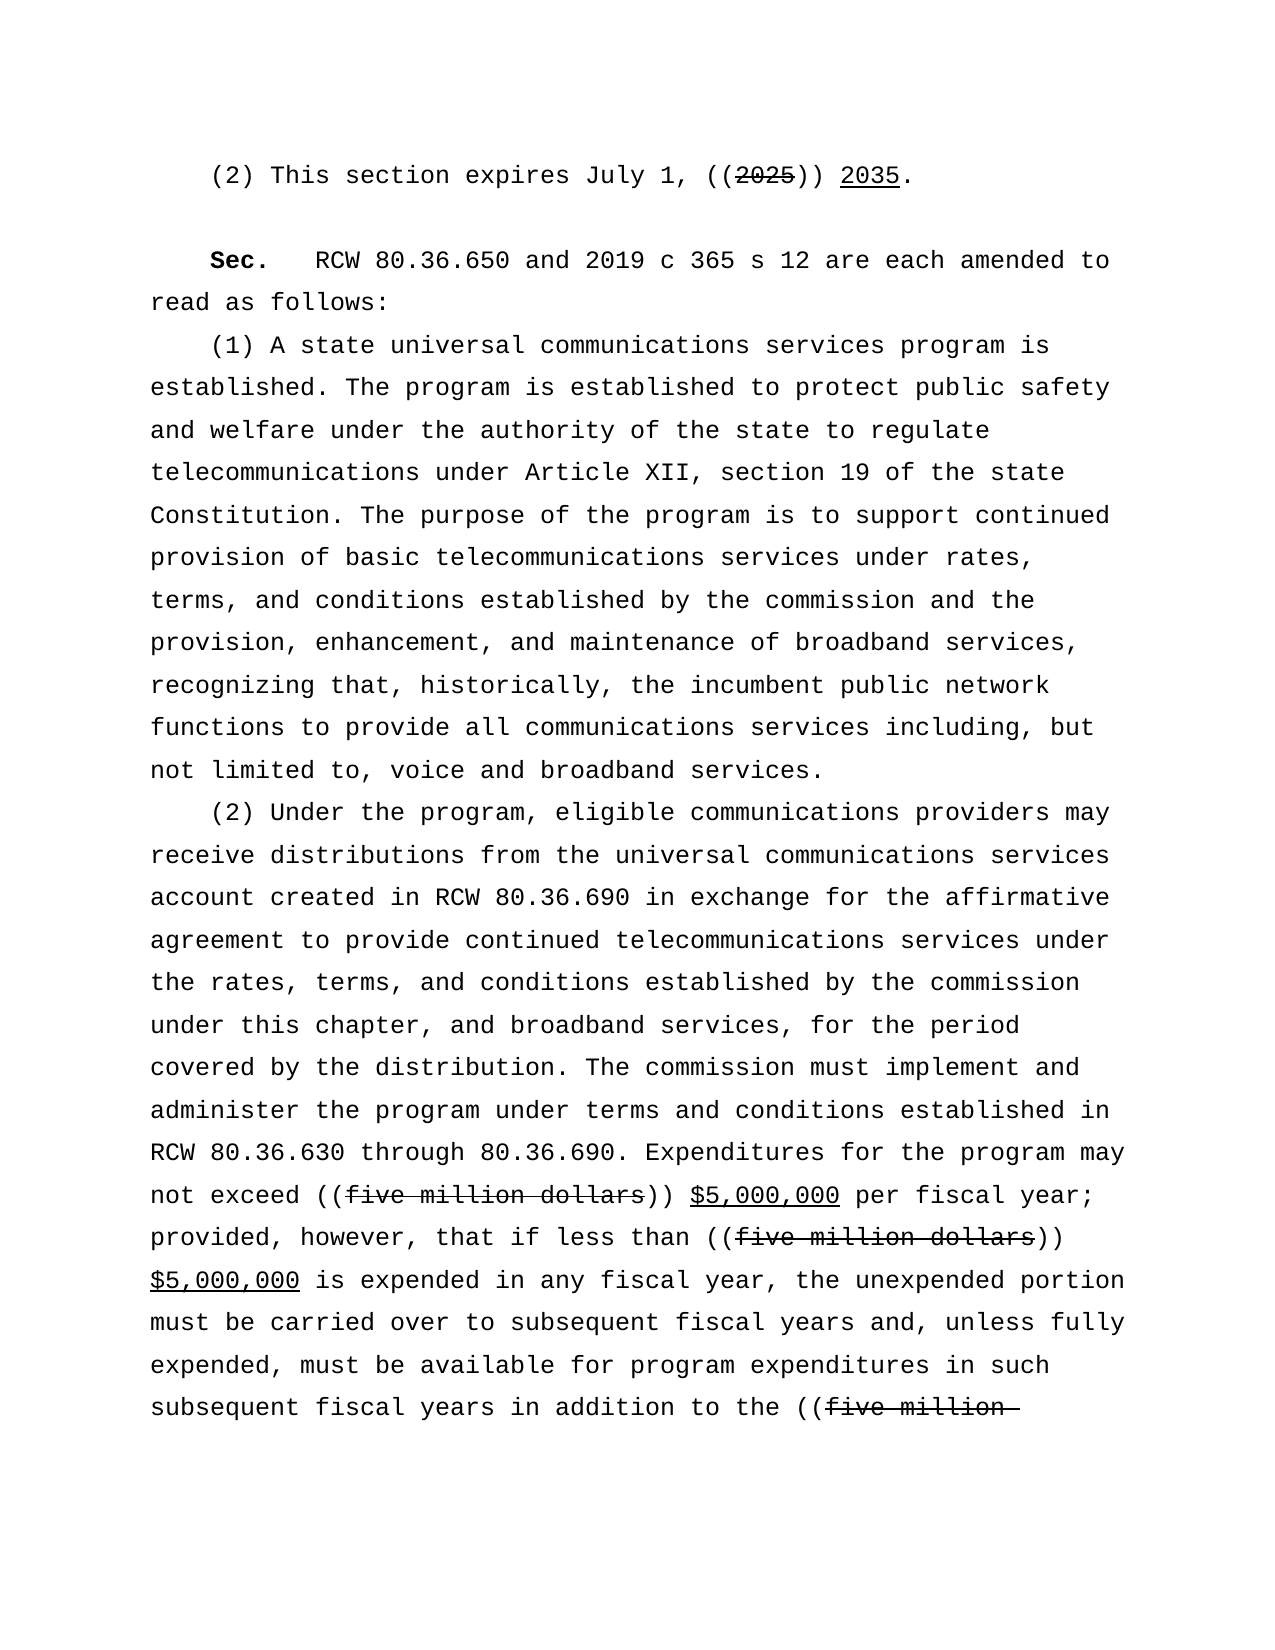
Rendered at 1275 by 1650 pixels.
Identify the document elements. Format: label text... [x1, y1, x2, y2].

text (2) This section expires July 1, ((2025)) 2035. [150, 150, 1125, 192]
text (1) A state universal communications services program is established. The program is established to protect public safety and welfare under the authority of the state to regulate telecommunications under Article XII, section 19 of the state Constitution. The purpose of the program is to support continued provision of basic telecommunications services under rates, terms, and conditions established by the commission and the provision, enhancement, and maintenance of broadband services, recognizing that, historically, the incumbent public network functions to provide all communications services including, but not limited to, voice and broadband services. [150, 319, 1125, 787]
text Sec. RCW 80.36.650 and 2019 c 365 s 12 are each amended to read as follows: [150, 234, 1125, 319]
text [150, 787, 1125, 1424]
